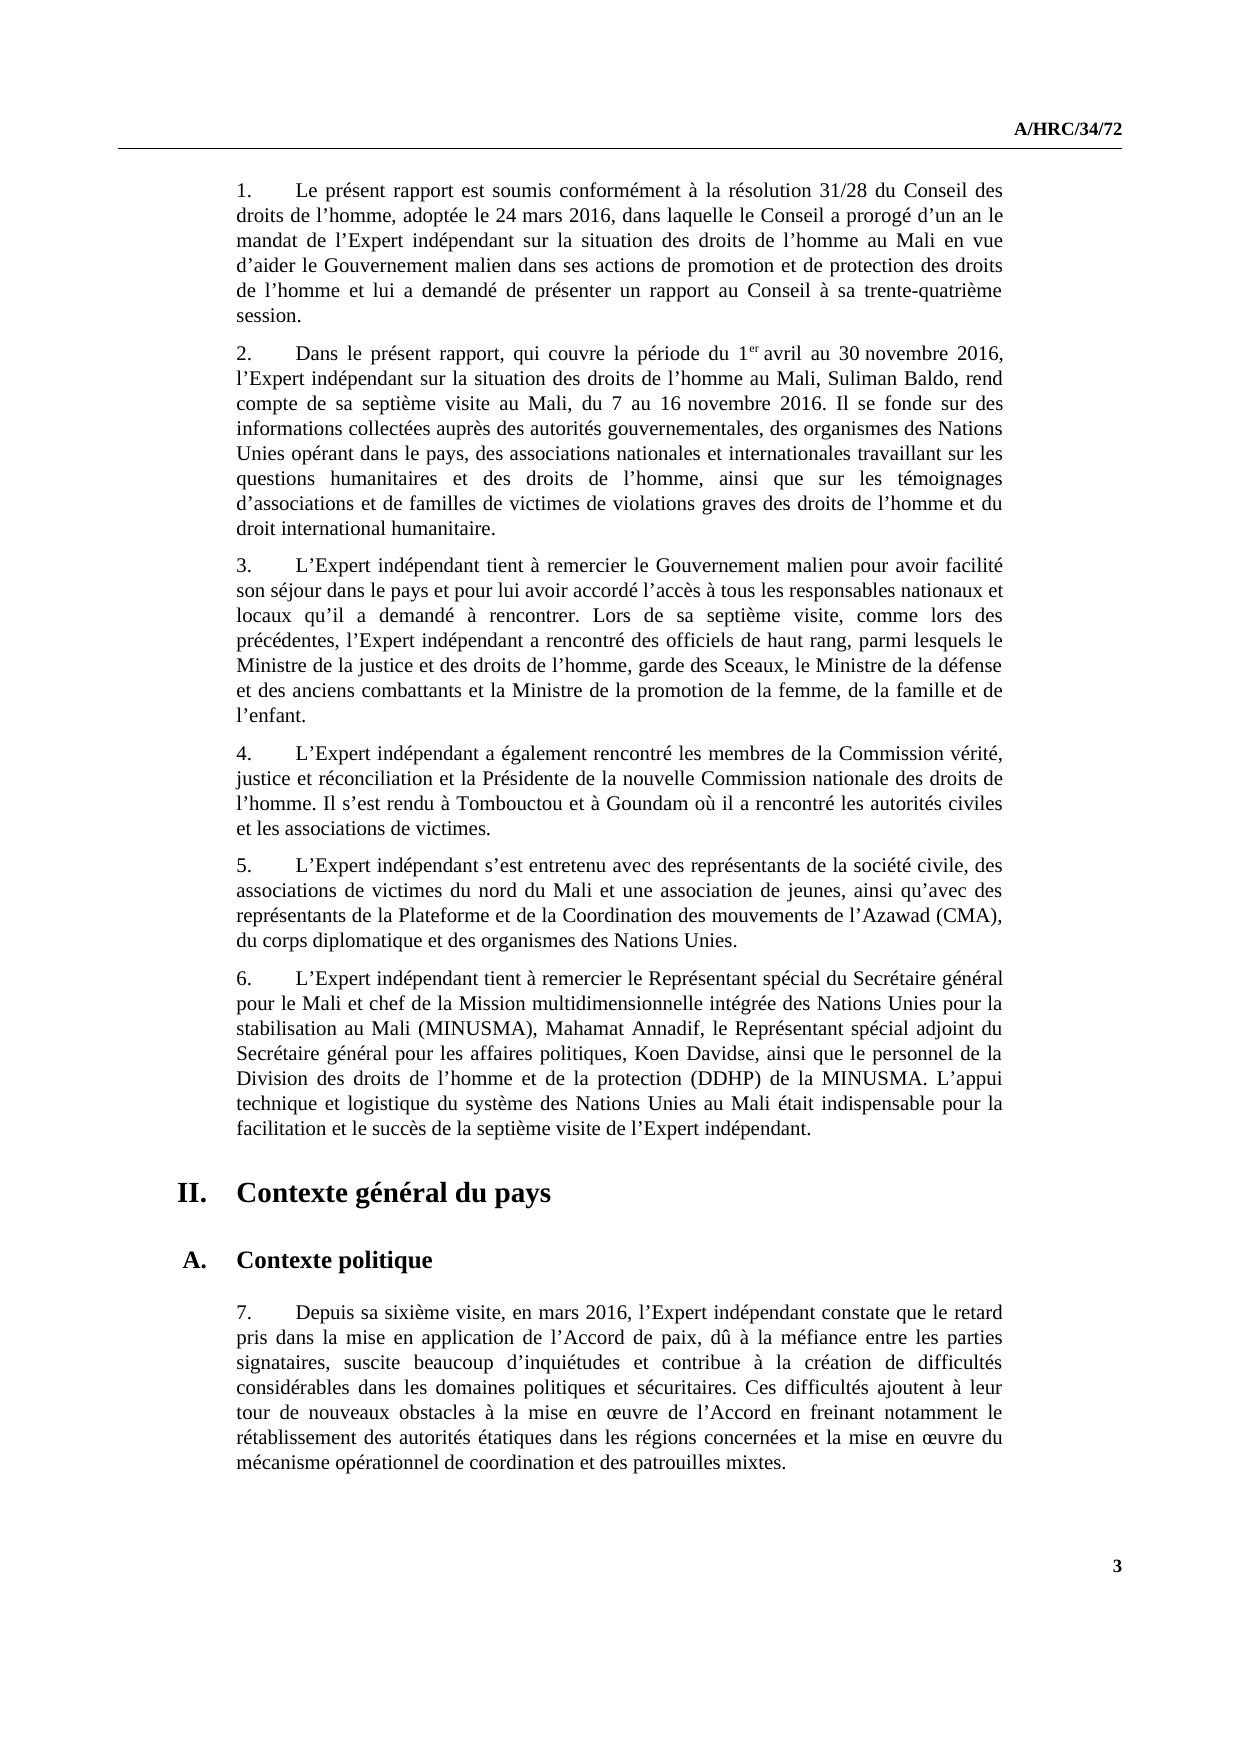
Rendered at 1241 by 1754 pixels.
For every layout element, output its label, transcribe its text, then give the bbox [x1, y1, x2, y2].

text II. Contexte général du pays [118, 1177, 1004, 1208]
text 2. Dans le présent rapport, qui couvre la période du 1er avril au 30 novembre 2016, l’Expert indépendant sur la situation des droits de l’homme au Mali, Suliman Baldo, rend compte de sa septième visite au Mali, du 7 au 16 novembre 2016. Il se fonde sur des informations collectées auprès des autorités gouvernementales, des organismes des Nations Unies opérant dans le pays, des associations nationales et internationales travaillant sur les questions humanitaires et des droits de l’homme, ainsi que sur les témoignages d’associations et de familles de victimes de violations graves des droits de l’homme et du droit international humanitaire. [236, 340, 1004, 540]
text 1. Le présent rapport est soumis conformément à la résolution 31/28 du Conseil des droits de l’homme, adoptée le 24 mars 2016, dans laquelle le Conseil a prorogé d’un an le mandat de l’Expert indépendant sur la situation des droits de l’homme au Mali en vue d’aider le Gouvernement malien dans ses actions de promotion et de protection des droits de l’homme et lui a demandé de présenter un rapport au Conseil à sa trente-quatrième session. [236, 177, 1004, 327]
text 3. L’Expert indépendant tient à remercier le Gouvernement malien pour avoir facilité son séjour dans le pays et pour lui avoir accordé l’accès à tous les responsables nationaux et locaux qu’il a demandé à rencontrer. Lors de sa septième visite, comme lors des précédentes, l’Expert indépendant a rencontré des officiels de haut rang, parmi lesquels le Ministre de la justice et des droits de l’homme, garde des Sceaux, le Ministre de la défense et des anciens combattants et la Ministre de la promotion de la femme, de la famille et de l’enfant. [236, 552, 1004, 727]
text A. Contexte politique [118, 1246, 1004, 1274]
text 4. L’Expert indépendant a également rencontré les membres de la Commission vérité, justice et réconciliation et la Présidente de la nouvelle Commission nationale des droits de l’homme. Il s’est rendu à Tombouctou et à Goundam où il a rencontré les autorités civiles et les associations de victimes. [236, 740, 1004, 840]
text 7. Depuis sa sixième visite, en mars 2016, l’Expert indépendant constate que le retard pris dans la mise en application de l’Accord de paix, dû à la méfiance entre les parties signataires, suscite beaucoup d’inquiétudes et contribue à la création de difficultés considérables dans les domaines politiques et sécuritaires. Ces difficultés ajoutent à leur tour de nouveaux obstacles à la mise en œuvre de l’Accord en freinant notamment le rétablissement des autorités étatiques dans les régions concernées et la mise en œuvre du mécanisme opérationnel de coordination et des patrouilles mixtes. [236, 1299, 1004, 1474]
text 6. L’Expert indépendant tient à remercier le Représentant spécial du Secrétaire général pour le Mali et chef de la Mission multidimensionnelle intégrée des Nations Unies pour la stabilisation au Mali (MINUSMA), Mahamat Annadif, le Représentant spécial adjoint du Secrétaire général pour les affaires politiques, Koen Davidse, ainsi que le personnel de la Division des droits de l’homme et de la protection (DDHP) de la MINUSMA. L’appui technique et logistique du système des Nations Unies au Mali était indispensable pour la facilitation et le succès de la septième visite de l’Expert indépendant. [236, 965, 1004, 1140]
text 5. L’Expert indépendant s’est entretenu avec des représentants de la société civile, des associations de victimes du nord du Mali et une association de jeunes, ainsi qu’avec des représentants de la Plateforme et de la Coordination des mouvements de l’Azawad (CMA), du corps diplomatique et des organismes des Nations Unies. [236, 852, 1004, 952]
